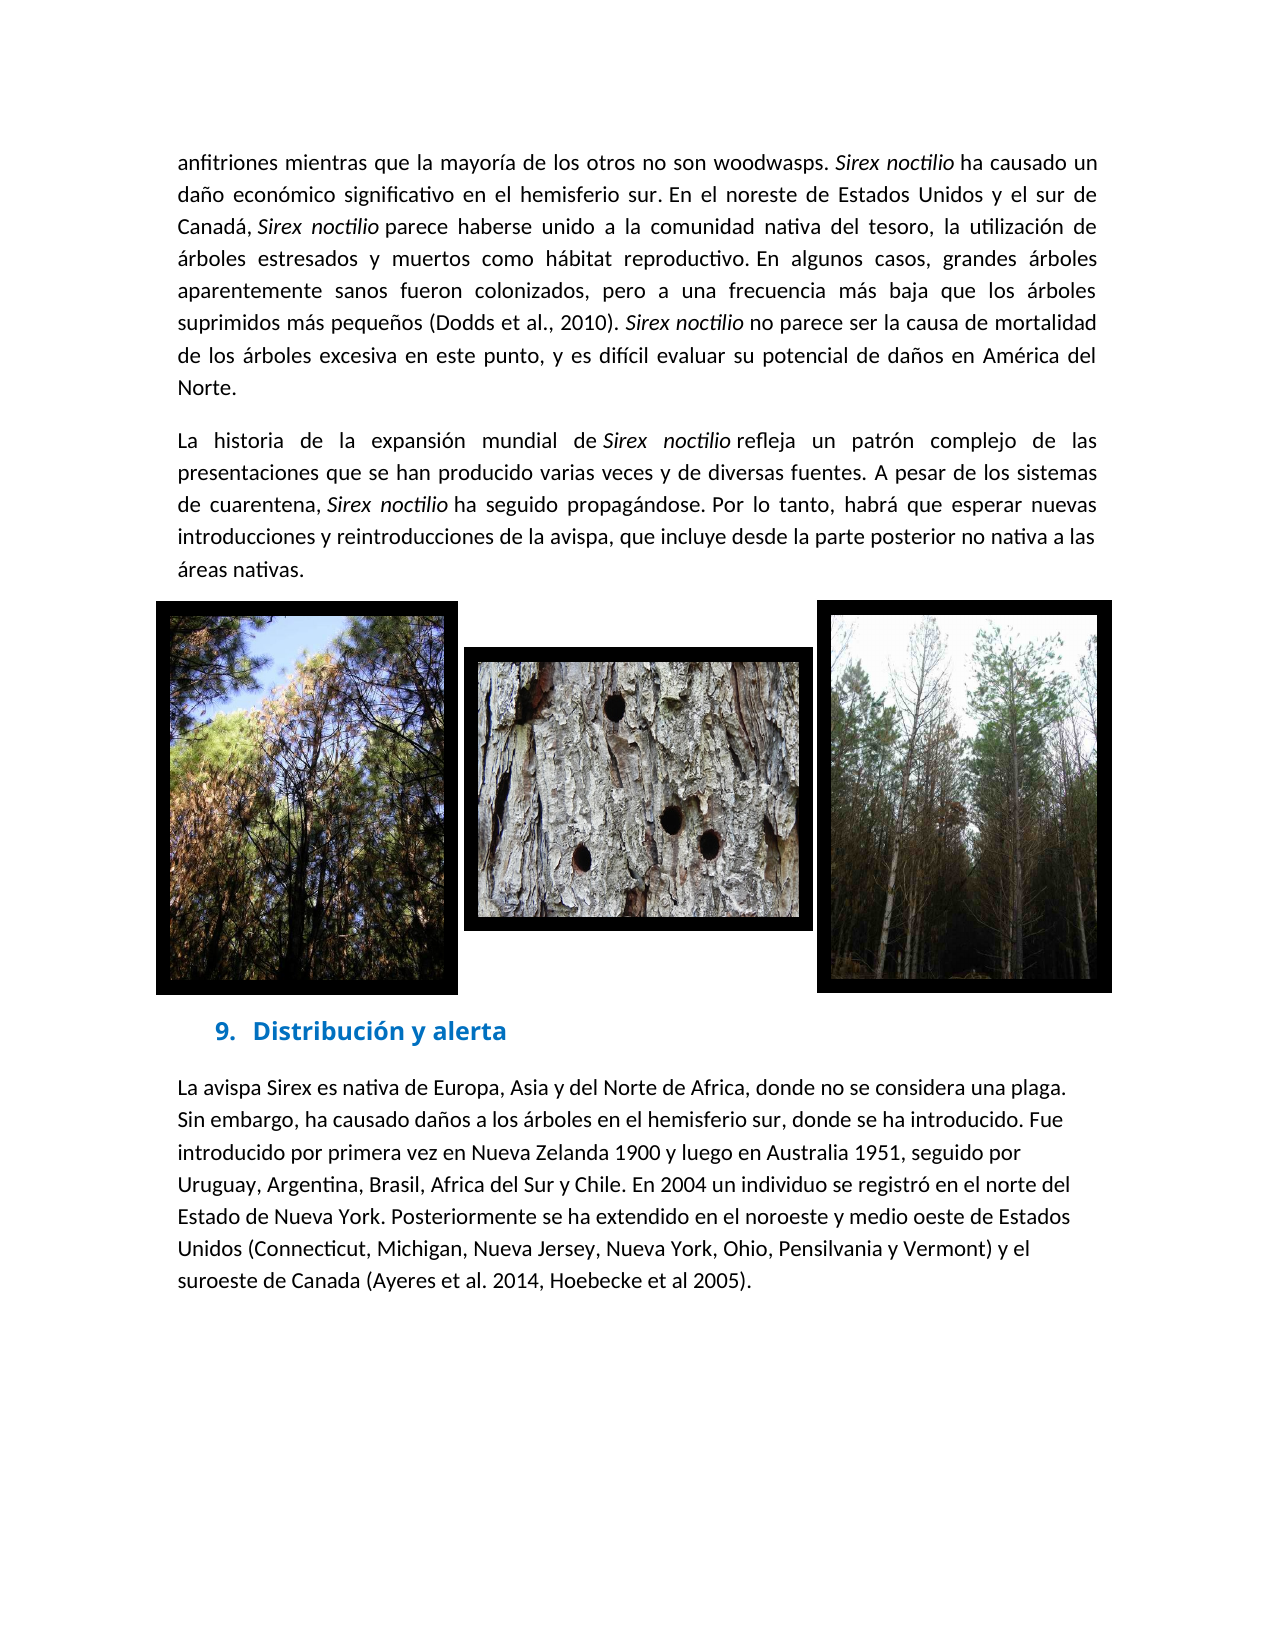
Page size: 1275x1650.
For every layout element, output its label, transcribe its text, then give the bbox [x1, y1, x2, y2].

text La avispa Sirex es nativa de Europa, Asia y del Norte de Africa, donde no se considera una plaga. Sin embargo, ha causado daños a los árboles en el hemisferio sur, donde se ha introducido. Fue introducido por primera vez en Nueva Zelanda 1900 y luego en Australia 1951, seguido por Uruguay, Argentina, Brasil, Africa del Sur y Chile. En 2004 un individuo se registró en el norte del Estado de Nueva York. Posteriormente se ha extendido en el noroeste y medio oeste de Estados Unidos (Connecticut, Michigan, Nueva Jersey, Nueva York, Ohio, Pensilvania y Vermont) y el suroeste de Canada (Ayeres et al. 2014, Hoebecke et al 2005). [177, 1073, 1098, 1294]
picture [478, 662, 799, 917]
text La historia de la expansión mundial de Sirex noctilio refleja un patrón complejo de las presentaciones que se han producido varias veces y de diversas fuentes. A pesar de los sistemas de cuarentena, Sirex noctilio ha seguido propagándose. Por lo tanto, habrá que esperar nuevas introducciones y reintroducciones de la avispa, que incluye desde la parte posterior no nativa a las áreas nativas. [177, 426, 1098, 583]
picture [831, 615, 1097, 979]
list Distribución y alerta [215, 1013, 1098, 1047]
picture [170, 616, 444, 980]
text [177, 148, 1098, 401]
